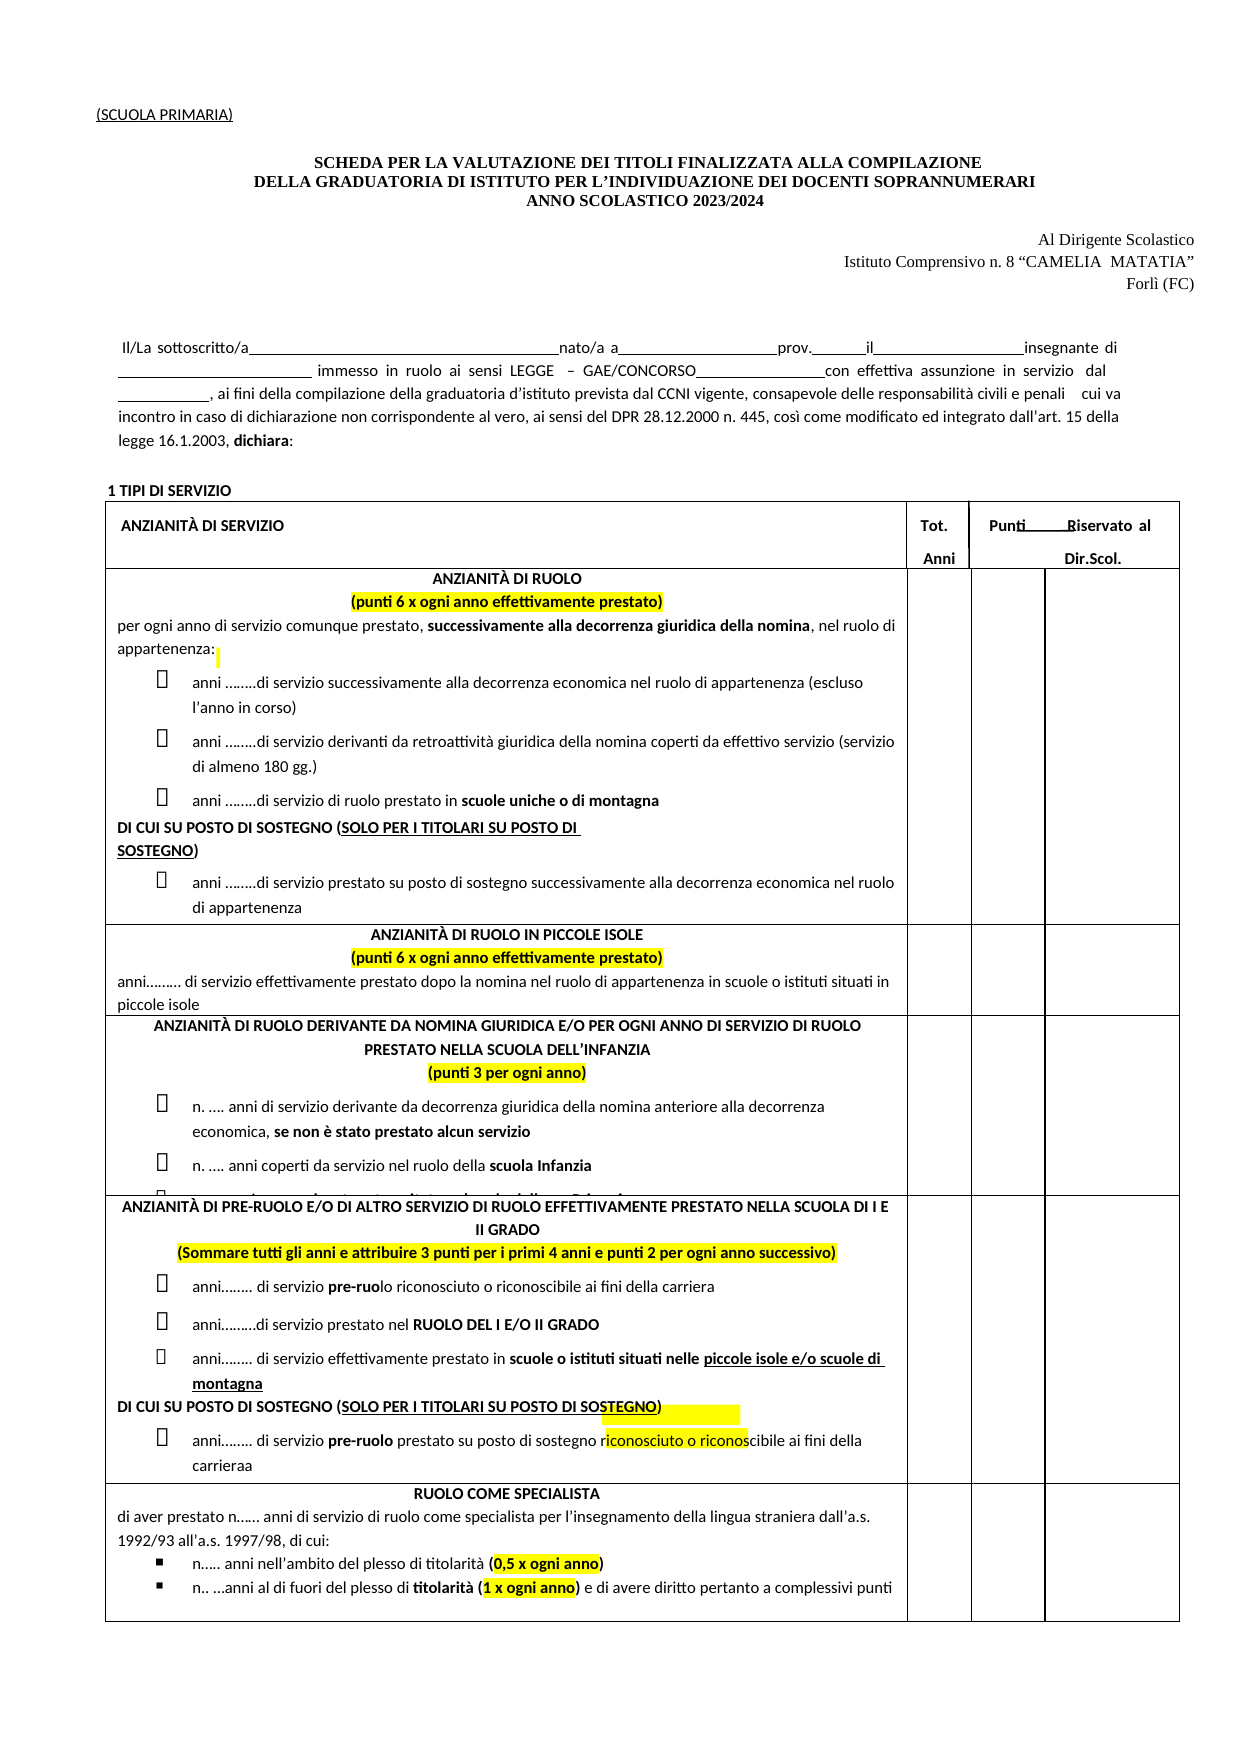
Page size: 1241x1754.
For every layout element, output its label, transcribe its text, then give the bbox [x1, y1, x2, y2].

text 1 TIPI DI SERVIZIO [96, 480, 1194, 501]
table_header ANZIANITÀ DI SERVIZIO Tot. Punti Riservato al Anni Dir.Scol. [106, 502, 906, 567]
table_cell ANZIANITÀ DI PRE-RUOLO E/O DI ALTRO SERVIZIO DI RUOLO EFFETTIVAMENTE PRESTATO NELLA SCUOLA DI I E II GRADO (Sommare tutti gli anni e attribuire 3 punti per i primi 4 anni e punti 2 per ogni anno successivo) anni…….. di servizio pre-ruolo riconosciuto o riconoscibile ai fini della carriera anni………di servizio prestato nel RUOLO DEL I E/O II GRADO anni…….. di servizio effettivamente prestato in scuole o istituti situati nelle piccole isole e/o scuole di montagna DI CUI SU POSTO DI SOSTEGNO (SOLO PER I TITOLARI SU POSTO DI SOSTEGNO) anni…….. di servizio pre-ruolo prestato su posto di sostegno riconosciuto o riconoscibile ai fini della carrieraa anni………di servizio prestato su posto di sostegno nel RUOLO DEL I E/O II GRADO  [106, 1196, 907, 1482]
table_cell [908, 1016, 971, 1195]
text (SCUOLA PRIMARIA) [96, 104, 1194, 124]
table_cell ANZIANITÀ DI RUOLO IN PICCOLE ISOLE (punti 6 x ogni anno effettivamente prestato) anni……… di servizio effettivamente prestato dopo la nomina nel ruolo di appartenenza in scuole o istituti situati in piccole isole [106, 925, 907, 1015]
text SCHEDA PER LA VALUTAZIONE DEI TITOLI FINALIZZATA ALLA COMPILAZIONE [96, 153, 1194, 172]
table_cell [908, 569, 971, 923]
text Istituto Comprensivo n. 8 “CAMELIA MATATIA” [96, 251, 1194, 271]
table_cell [908, 1196, 971, 1482]
table_cell [972, 1016, 1044, 1195]
table_header ANZIANITÀ DI SERVIZIO Tot. Punti Riservato al Anni Dir.Scol. [970, 502, 1179, 567]
text Forlì (FC) [96, 273, 1194, 293]
table_cell [1046, 925, 1179, 1015]
table_cell [972, 1484, 1044, 1621]
text Al Dirigente Scolastico [96, 229, 1194, 249]
table_cell [972, 569, 1044, 923]
table_cell ANZIANITÀ DI RUOLO DERIVANTE DA NOMINA GIURIDICA E/O PER OGNI ANNO DI SERVIZIO DI RUOLO PRESTATO NELLA SCUOLA DELL’INFANZIA (punti 3 per ogni anno) n. …. anni di servizio derivante da decorrenza giuridica della nomina anteriore alla decorrenza economica, se non è stato prestato alcun servizio n. …. anni coperti da servizio nel ruolo della scuola Infanzia n......anni come educatore transitato nel ruolo della sc. Primaria [106, 1016, 907, 1195]
table_cell ANZIANITÀ DI RUOLO (punti 6 x ogni anno effettivamente prestato) per ogni anno di servizio comunque prestato, successivamente alla decorrenza giuridica della nomina, nel ruolo di appartenenza: anni ……..di servizio successivamente alla decorrenza economica nel ruolo di appartenenza (escluso l’anno in corso) anni ……..di servizio derivanti da retroattività giuridica della nomina coperti da effettivo servizio (servizio di almeno 180 gg.) anni ……..di servizio di ruolo prestato in scuole uniche o di montagna DI CUI SU POSTO DI SOSTEGNO (SOLO PER I TITOLARI SU POSTO DI SOSTEGNO) anni ……..di servizio prestato su posto di sostegno successivamente alla decorrenza economica nel ruolo di appartenenza anni ……..di servizio prestato su posto di sostegno derivanti da retroattività giuridica della nomina coperti da effettivo servizio (servizio di almeno 180 gg.) [106, 569, 907, 923]
table_cell RUOLO COME SPECIALISTA di aver prestato n…… anni di servizio di ruolo come specialista per l’insegnamento della lingua straniera dall’a.s. 1992/93 all’a.s. 1997/98, di cui: n….. anni nell’ambito del plesso di titolarità (0,5 x ogni anno) n.. …anni al di fuori del plesso di titolarità (1 x ogni anno) e di avere diritto pertanto a complessivi punti [106, 1484, 907, 1621]
table_cell [1046, 1196, 1179, 1482]
text immesso in ruolo ai sensi LEGGE – GAE/CONCORSO con effettiva assunzione in servizio dal [118, 360, 1194, 380]
table_cell [908, 1484, 971, 1621]
table_cell [908, 925, 971, 1015]
table_cell [1046, 1016, 1179, 1195]
text , ai fini della compilazione della graduatoria d’istituto prevista dal CCNI vigente, consapevole delle responsabilità civili e penali cui va incontro in caso di dichiarazione non corrispondente al vero, ai sensi del DPR 28.12.2000 n. 445, così come modificato ed integrato dall’art. 15 della legge 16.1.2003, dichiara: [118, 383, 1121, 450]
table_header ANZIANITÀ DI SERVIZIO Tot. Punti Riservato al Anni Dir.Scol. [907, 502, 968, 567]
table_cell [972, 925, 1044, 1015]
table_cell [1046, 569, 1179, 923]
table_cell [972, 1196, 1044, 1482]
text Il/La sottoscritto/a nato/a a prov. il insegnante di [118, 337, 1194, 357]
text ANNO SCOLASTICO 2023/2024 [96, 191, 1194, 210]
text DELLA GRADUATORIA DI ISTITUTO PER L’INDIVIDUAZIONE DEI DOCENTI SOPRANNUMERARI [96, 172, 1194, 191]
table_cell [1046, 1484, 1179, 1621]
